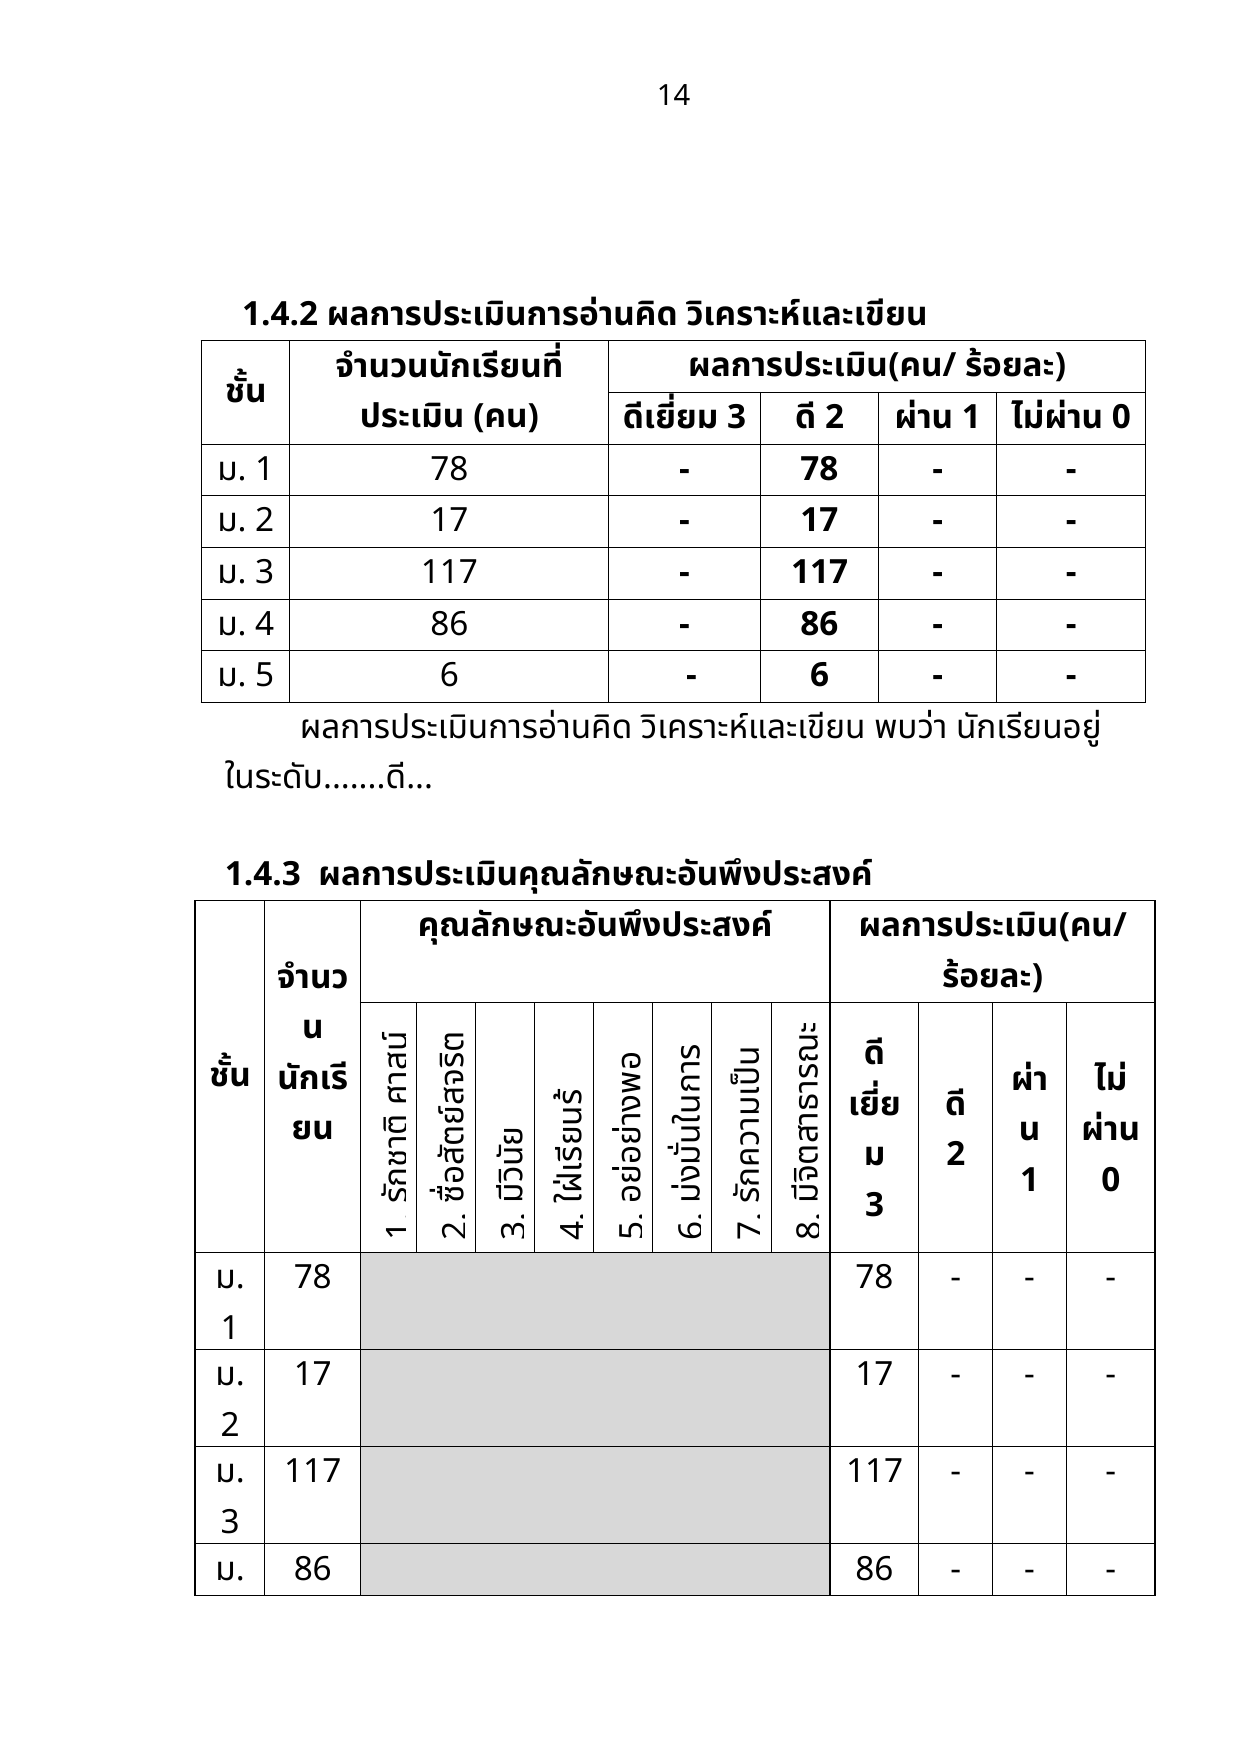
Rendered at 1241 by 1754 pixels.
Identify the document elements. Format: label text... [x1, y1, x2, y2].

table_cell ม. 5 [202, 651, 289, 702]
table_cell 6 [290, 651, 608, 702]
table_cell - [997, 548, 1145, 598]
table_cell 86 [265, 1544, 360, 1595]
table_cell - [919, 1253, 992, 1349]
table_cell - [609, 496, 760, 547]
table_cell 6. มุ่งมั่นในการทำงาน [653, 1003, 711, 1252]
table_cell 117 [265, 1447, 360, 1543]
table_cell 8. มีจิตสาธารณะ [772, 1003, 829, 1252]
table_cell - [997, 600, 1145, 650]
table_header คุณลักษณะอันพึงประสงค์ [361, 901, 829, 1002]
table_cell - [997, 651, 1145, 702]
table_cell 5. อยู่อย่างพอเพียง [594, 1003, 652, 1252]
table_cell - [879, 445, 996, 495]
table_cell ม. 2 [196, 1350, 264, 1446]
table_cell [361, 1544, 829, 1595]
table_cell 7. รักความเป็นไทย [712, 1003, 771, 1252]
table_cell 4. ใฝ่เรียนรู้ [535, 1003, 593, 1252]
table_header ผลการประเมิน(คน/ ร้อยละ) [609, 341, 1145, 392]
table_cell ดี 2 [761, 393, 878, 443]
table_cell ดีเยี่ยม 3 [609, 393, 760, 443]
table_cell 78 [265, 1253, 360, 1349]
table_cell 78 [290, 445, 608, 495]
table_cell - [919, 1350, 992, 1446]
table_cell ม. 1 [202, 445, 289, 495]
table_cell - [609, 445, 760, 495]
table_cell - [1067, 1447, 1154, 1543]
table_cell - [609, 548, 760, 598]
table_header ผลการประเมิน(คน/ ร้อยละ) [831, 901, 1154, 1002]
table_cell 3. มีวินัย [476, 1003, 534, 1252]
table_header จำนวน นักเรียน [265, 901, 360, 1252]
table_cell - [993, 1544, 1066, 1595]
table_cell [361, 1253, 829, 1349]
table_cell - [993, 1447, 1066, 1543]
table_cell 78 [831, 1253, 918, 1349]
table_cell - [1067, 1253, 1154, 1349]
table_cell ม. 3 [202, 548, 289, 598]
table_cell 117 [831, 1447, 918, 1543]
table_cell - [993, 1350, 1066, 1446]
table_cell ดี 2 [919, 1003, 992, 1252]
table_cell 117 [761, 548, 878, 598]
table_cell 117 [290, 548, 608, 598]
table_header จำนวนนักเรียนที่ประเมิน (คน) [290, 341, 608, 443]
table_cell - [879, 496, 996, 547]
table_cell [361, 1350, 829, 1446]
table_cell 86 [761, 600, 878, 650]
table_cell 17 [290, 496, 608, 547]
table_cell - [919, 1544, 992, 1595]
table_cell 17 [265, 1350, 360, 1446]
table_cell - [1067, 1350, 1154, 1446]
table_cell 86 [290, 600, 608, 650]
table_cell ม. 3 [196, 1447, 264, 1543]
table_cell - [997, 445, 1145, 495]
table_cell ม. 4 [196, 1544, 264, 1595]
text 1.4.2 ผลการประเมินการอ่านคิด วิเคราะห์และเขียน [224, 289, 1122, 340]
table_cell ม. 2 [202, 496, 289, 547]
table_cell 6 [761, 651, 878, 702]
table_cell ผ่าน 1 [993, 1003, 1066, 1252]
table_cell ไม่ผ่าน 0 [1067, 1003, 1154, 1252]
table_cell 1. รักชาติ ศาสน์ กษัตริย์ [361, 1003, 416, 1252]
table_cell 2. ซื่อสัตย์สุจริต [417, 1003, 475, 1252]
table_cell ม. 1 [196, 1253, 264, 1349]
table_cell - [993, 1253, 1066, 1349]
table_cell ม. 4 [202, 600, 289, 650]
table_cell 78 [761, 445, 878, 495]
table_cell 17 [831, 1350, 918, 1446]
table_cell - [879, 651, 996, 702]
text 1.4.3 ผลการประเมินคุณลักษณะอันพึงประสงค์ [224, 849, 1122, 900]
text ผลการประเมินการอ่านคิด วิเคราะห์และเขียน พบว่า นักเรียนอยู่ในระดับ.......ดี... [224, 703, 1122, 804]
table_cell 86 [831, 1544, 918, 1595]
table_cell 17 [761, 496, 878, 547]
table_header ชั้น [196, 901, 264, 1252]
table_cell - [609, 600, 760, 650]
table_cell - [919, 1447, 992, 1543]
table_cell - [1067, 1544, 1154, 1595]
table_cell - [879, 548, 996, 598]
table_cell ผ่าน 1 [879, 393, 996, 443]
table_cell [361, 1447, 829, 1543]
table_cell - [997, 496, 1145, 547]
table_cell - [879, 600, 996, 650]
table_cell ดีเยี่ยม 3 [831, 1003, 918, 1252]
table_cell ไม่ผ่าน 0 [997, 393, 1145, 443]
table_cell - [609, 651, 760, 702]
table_header ชั้น [202, 341, 289, 443]
